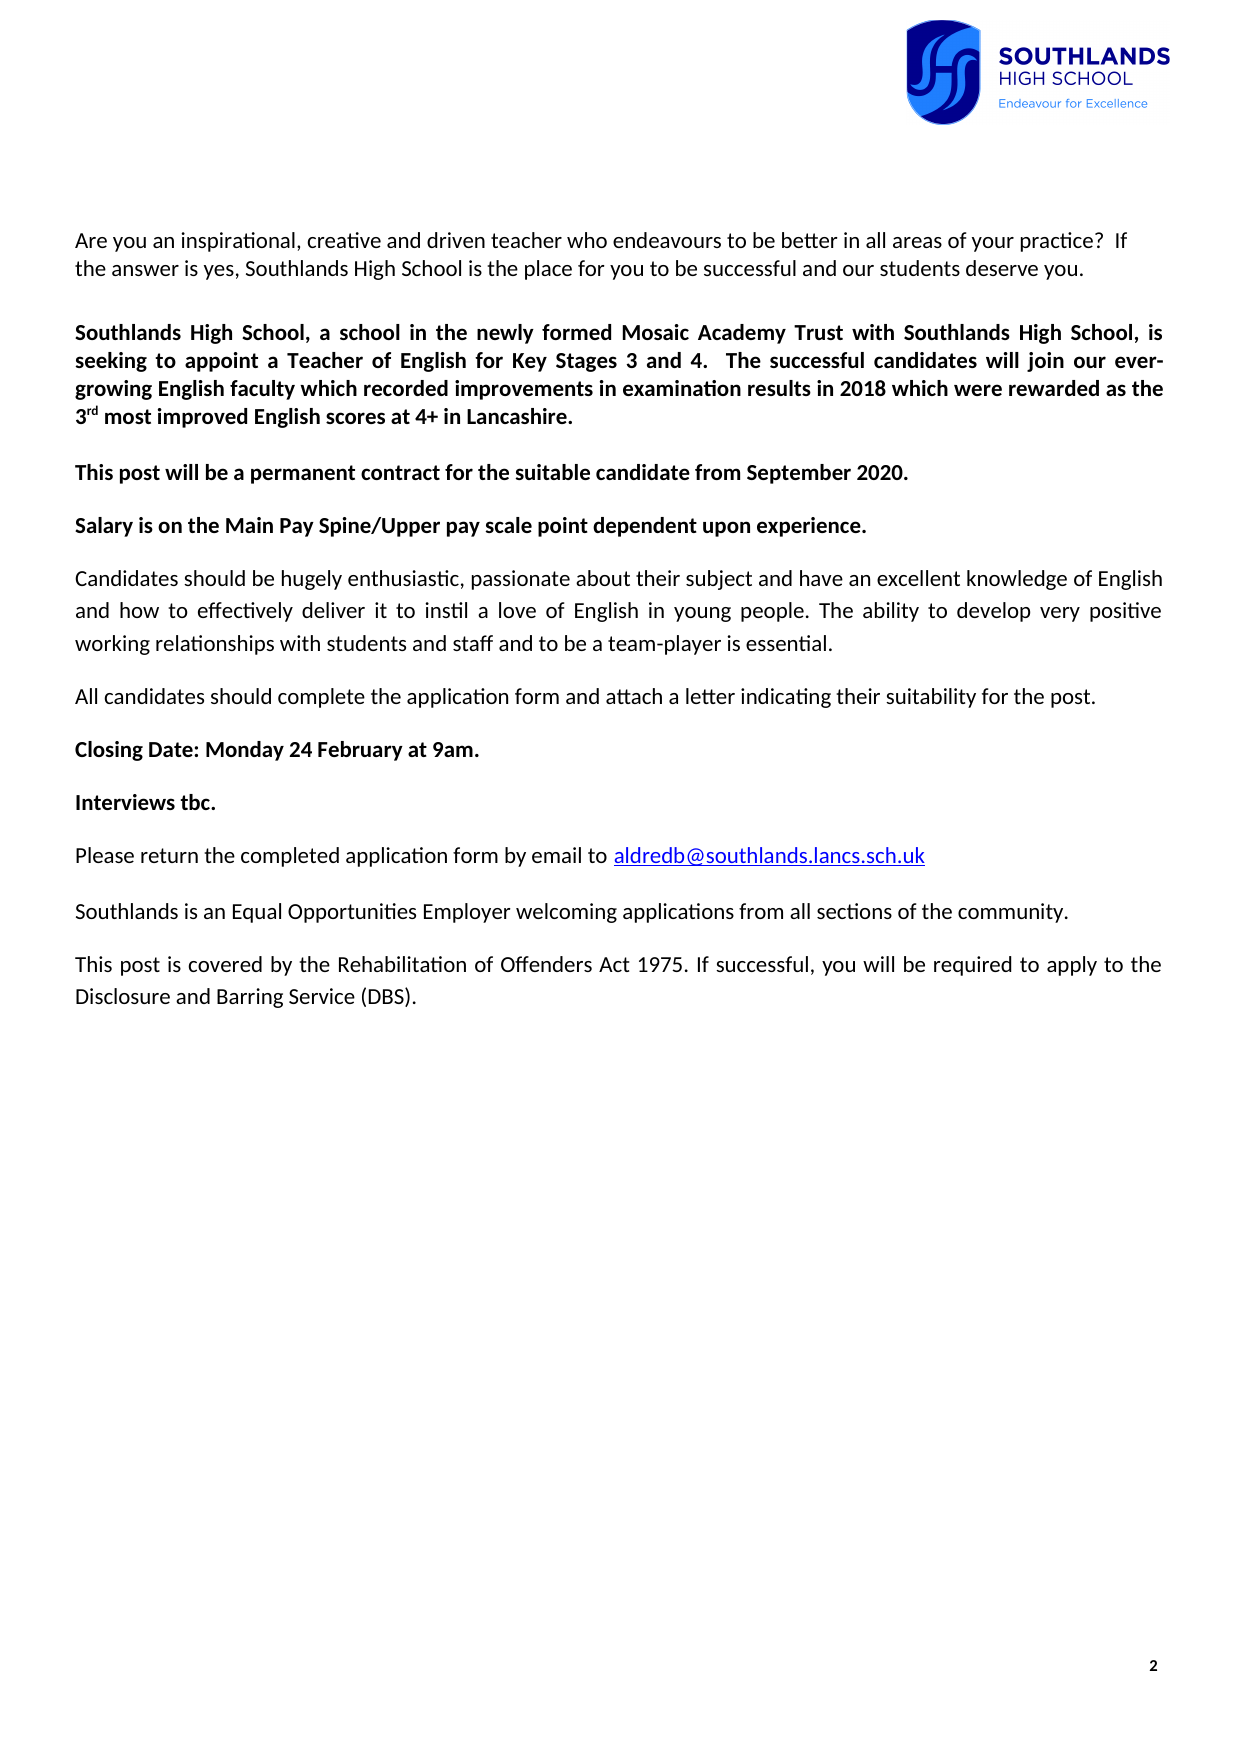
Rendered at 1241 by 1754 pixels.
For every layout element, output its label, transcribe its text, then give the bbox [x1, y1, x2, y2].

text Closing Date: Monday 24 February at 9am. [75, 735, 1165, 763]
picture [906, 20, 1170, 125]
text Please return the completed application form by email to aldredb@southlands.lancs.sch.uk [75, 841, 1165, 869]
text Southlands is an Equal Opportunities Employer welcoming applications from all sections of the community. [75, 897, 1165, 925]
text All candidates should complete the application form and attach a letter indicating their suitability for the post. [75, 682, 1165, 710]
text This post is covered by the Rehabilitation of Offenders Act 1975. If successful, you will be required to apply to the Disclosure and Barring Service (DBS). [75, 950, 1165, 1010]
text Are you an inspirational, creative and driven teacher who endeavours to be better in all areas of your practice? If the answer is yes, Southlands High School is the place for you to be successful and our students deserve you. [75, 227, 1165, 283]
text Southlands High School, a school in the newly formed Mosaic Academy Trust with Southlands High School, is seeking to appoint a Teacher of English for Key Stages 3 and 4. The successful candidates will join our ever-growing English faculty which recorded improvements in examination results in 2018 which were rewarded as the 3rd most improved English scores at 4+ in Lancashire. [75, 318, 1165, 430]
text This post will be a permanent contract for the suitable candidate from September 2020. [75, 458, 1165, 486]
text Salary is on the Main Pay Spine/Upper pay scale point dependent upon experience. [75, 511, 1165, 539]
text Interviews tbc. [75, 788, 1165, 816]
text Candidates should be hugely enthusiastic, passionate about their subject and have an excellent knowledge of English and how to effectively deliver it to instil a love of English in young people. The ability to develop very positive working relationships with students and staff and to be a team-player is essential. [75, 564, 1165, 657]
